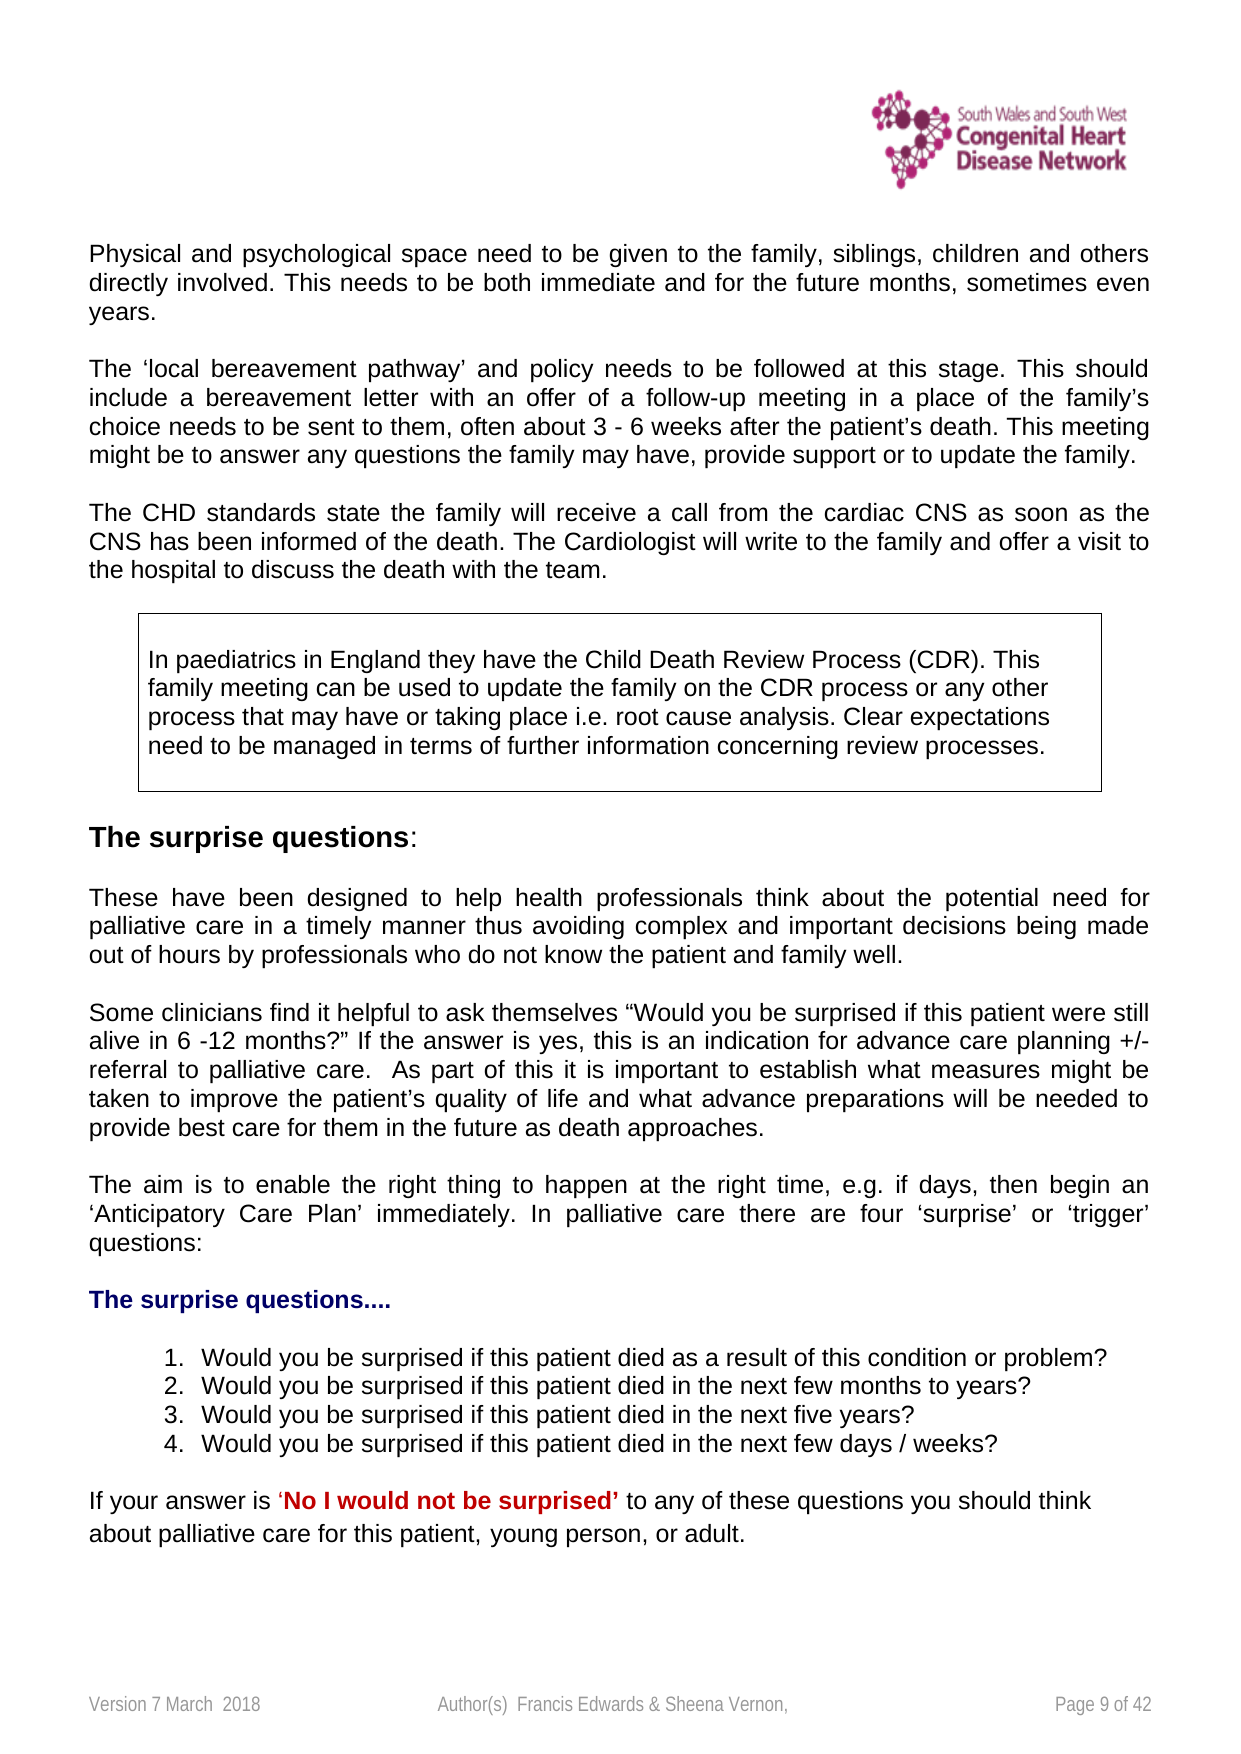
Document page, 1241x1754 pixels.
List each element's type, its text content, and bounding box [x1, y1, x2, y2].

picture [856, 70, 1152, 211]
text The surprise questions: [89, 820, 1152, 854]
list Would you be surprised if this patient died in the next few days / weeks? [164, 1429, 1152, 1458]
text If your answer is ‘No I would not be surprised’ to any of these questions you should think about palliative care for this patient, young person, or adult. [89, 1486, 1152, 1549]
text The aim is to enable the right thing to happen at the right time, e.g. if days, then begin an ‘Anticipatory Care Plan’ immediately. In palliative care there are four ‘surprise’ or ‘trigger’ questions: [89, 1170, 1152, 1256]
text Some clinicians find it helpful to ask themselves “Would you be surprised if this patient were still alive in 6 -12 months?” If the answer is yes, this is an indication for advance care planning +/- referral to palliative care. As part of this it is important to establish what measures might be taken to improve the patient’s quality of life and what advance preparations will be needed to provide best care for them in the future as death approaches. [89, 998, 1152, 1141]
text In paediatrics in England they have the Child Death Review Process (CDR). This family meeting can be used to update the family on the CDR process or any other process that may have or taking place i.e. root cause analysis. Clear expectations need to be managed in terms of further information concerning review processes. [139, 642, 1101, 760]
list Would you be surprised if this patient died as a result of this condition or problem? [164, 1343, 1152, 1371]
list Would you be surprised if this patient died in the next five years? [164, 1400, 1152, 1429]
text The surprise questions.... [89, 1285, 1152, 1314]
text The CHD standards state the family will receive a call from the cardiac CNS as soon as the CNS has been informed of the death. The Cardiologist will write to the family and offer a visit to the hospital to discuss the death with the team. [89, 498, 1152, 584]
text The ‘local bereavement pathway’ and policy needs to be followed at this stage. This should include a bereavement letter with an offer of a follow-up meeting in a place of the family’s choice needs to be sent to them, often about 3 - 6 weeks after the patient’s death. This meeting might be to answer any questions the family may have, provide support or to update the family. [89, 354, 1152, 469]
text Physical and psychological space need to be given to the family, siblings, children and others directly involved. This needs to be both immediate and for the future months, sometimes even years. [89, 239, 1152, 325]
text These have been designed to help health professionals think about the potential need for palliative care in a timely manner thus avoiding complex and important decisions being made out of hours by professionals who do not know the patient and family well. [89, 883, 1152, 969]
list Would you be surprised if this patient died in the next few months to years? [164, 1371, 1152, 1400]
